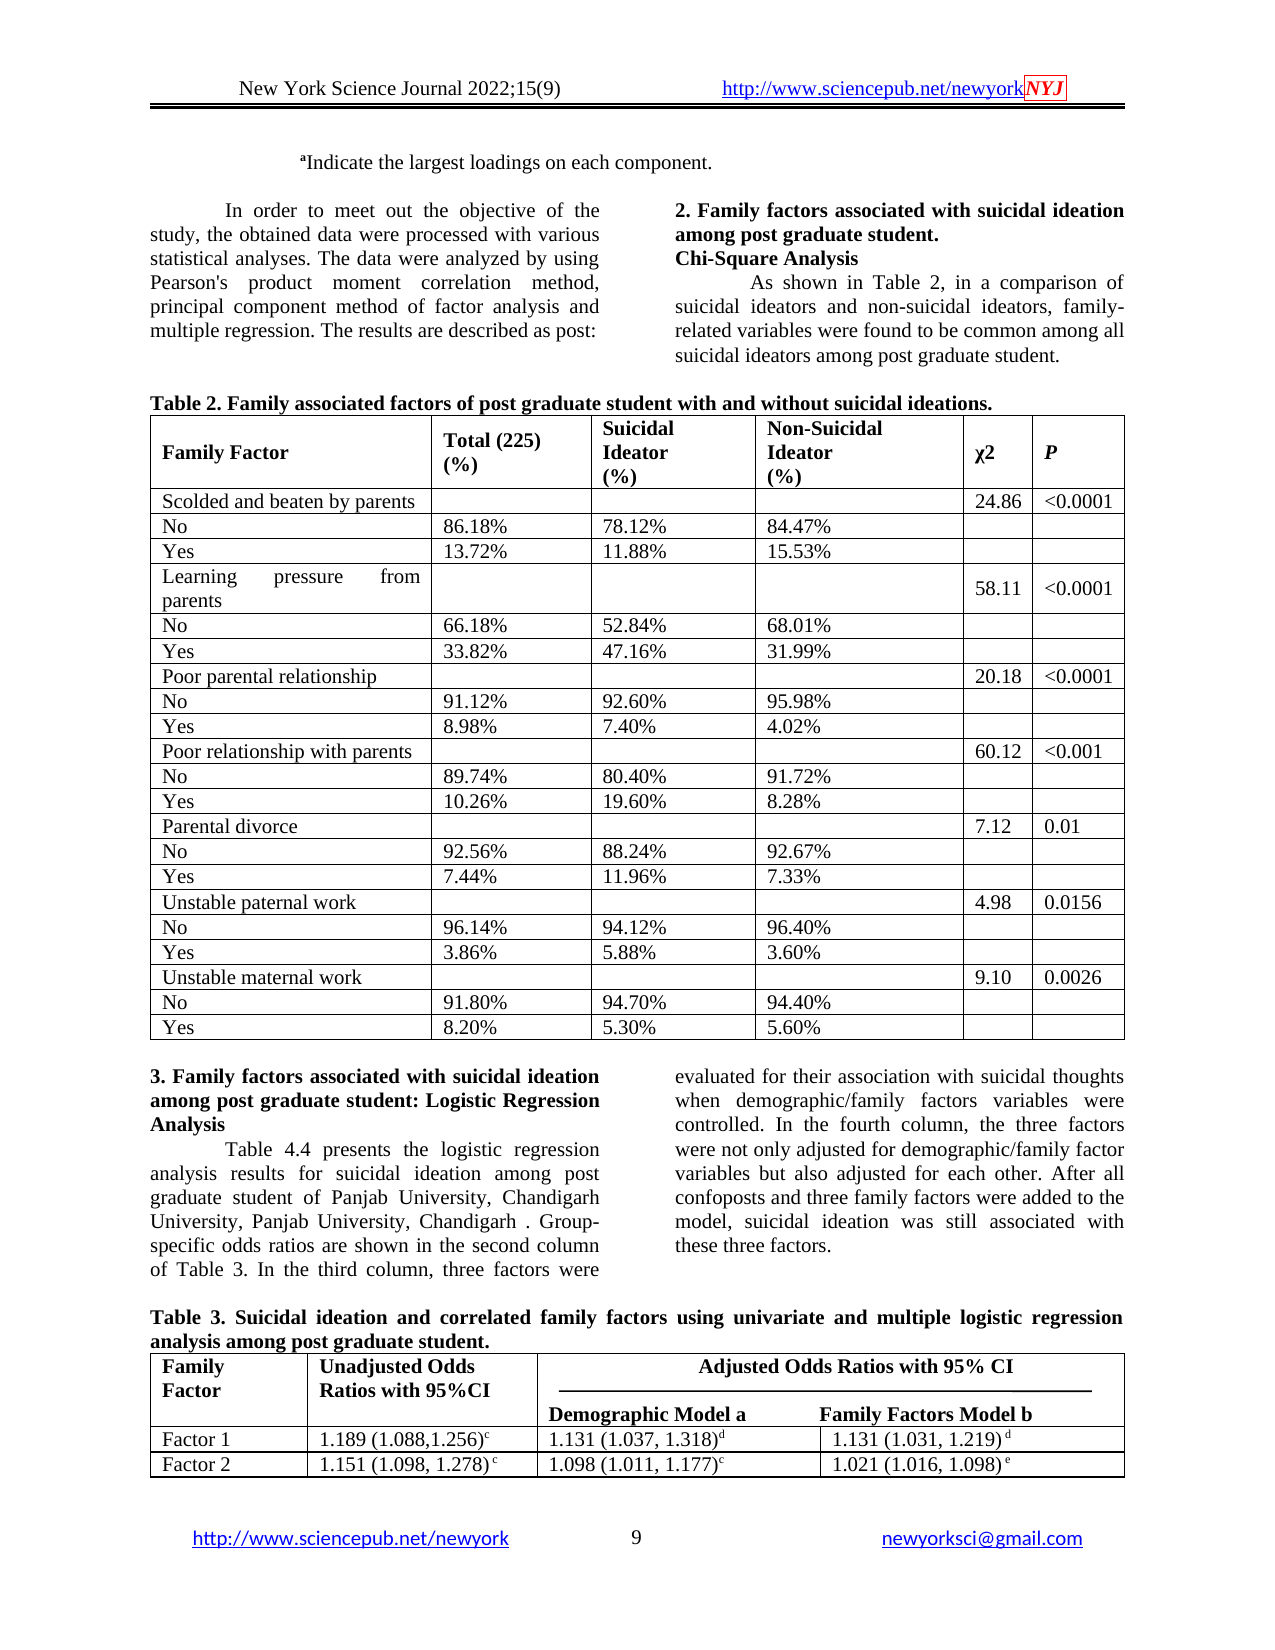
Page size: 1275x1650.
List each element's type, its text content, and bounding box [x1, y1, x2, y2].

table_cell Learning pressure from parents [151, 564, 431, 612]
table_cell [964, 714, 1032, 738]
table_cell <0.001 [1033, 739, 1124, 763]
table_cell [1033, 764, 1124, 788]
table_cell 11.88% [592, 539, 755, 563]
table_header Family Factor [151, 416, 431, 488]
table_cell 8.20% [432, 1015, 591, 1039]
table_cell 94.40% [756, 990, 963, 1014]
table_cell Unstable paternal work [151, 890, 431, 914]
table_cell Scolded and beaten by parents [151, 489, 431, 513]
table_cell 8.28% [756, 789, 963, 813]
table_cell [1033, 940, 1124, 964]
table_cell <0.0001 [1033, 564, 1124, 612]
text As shown in Table 2, in a comparison of suicidal ideators and non-suicidal ideators, family-related variables were found to be common among all suicidal ideators among post graduate student. [675, 270, 1125, 367]
text Table 4.4 presents the logistic regression analysis results for suicidal ideation among post graduate student of Panjab University, Chandigarh University, Panjab University, Chandigarh . Group-specific odds ratios are shown in the second column of Table 3. In the third column, three factors were evaluated for their association with suicidal thoughts when demographic/family factors variables were controlled. In the fourth column, the three factors were not only adjusted for demographic/family factor variables but also adjusted for each other. After all confoposts and three family factors were added to the model, suicidal ideation was still associated with these three factors. [675, 1064, 1125, 1257]
table_cell No [151, 689, 431, 713]
table_cell 19.60% [592, 789, 755, 813]
table_cell 3.86% [432, 940, 591, 964]
table_cell [432, 739, 591, 763]
table_cell 24.86 [964, 489, 1032, 513]
table_cell [592, 814, 755, 838]
table_cell Poor relationship with parents [151, 739, 431, 763]
table_cell 86.18% [432, 514, 591, 538]
table_cell [964, 865, 1032, 888]
table_cell [1033, 539, 1124, 563]
table_cell 96.14% [432, 915, 591, 939]
table_cell [1033, 865, 1124, 888]
table_header Unadjusted Odds Ratios with 95%CI [308, 1354, 537, 1426]
table_cell [964, 514, 1032, 538]
text Table 4.4 presents the logistic regression analysis results for suicidal ideation among post graduate student of Panjab University, Chandigarh University, Panjab University, Chandigarh . Group-specific odds ratios are shown in the second column of Table 3. In the third column, three factors were evaluated for their association with suicidal thoughts when demographic/family factors variables were controlled. In the fourth column, the three factors were not only adjusted for demographic/family factor variables but also adjusted for each other. After all confoposts and three family factors were added to the model, suicidal ideation was still associated with these three factors. [150, 1136, 600, 1281]
table_cell 91.72% [756, 764, 963, 788]
table_cell <0.0001 [1033, 664, 1124, 688]
table_cell No [151, 915, 431, 939]
table_cell 1.131 (1.031, 1.219) d [821, 1427, 1124, 1451]
table_cell 92.56% [432, 839, 591, 863]
table_cell 92.67% [756, 839, 963, 863]
table_cell 1.021 (1.016, 1.098) e [821, 1453, 1124, 1476]
table_cell [756, 664, 963, 688]
table_cell [964, 764, 1032, 788]
text Table 2. Family associated factors of post graduate student with and without suicidal ideations. [150, 391, 1125, 415]
table_cell 80.40% [592, 764, 755, 788]
text 2. Family factors associated with suicidal ideation among post graduate student. [675, 198, 1125, 246]
table_header Family Factor [151, 1354, 307, 1426]
table_cell No [151, 839, 431, 863]
table_cell 95.98% [756, 689, 963, 713]
table_header Suicidal Ideator (%) [592, 416, 755, 488]
table_cell 0.0156 [1033, 890, 1124, 914]
table_cell Yes [151, 789, 431, 813]
table_cell Poor parental relationship [151, 664, 431, 688]
table_cell No [151, 764, 431, 788]
table_cell [1033, 714, 1124, 738]
table_cell 4.02% [756, 714, 963, 738]
table_cell [756, 814, 963, 838]
table_cell [592, 739, 755, 763]
table_header P [1033, 416, 1124, 488]
table_cell 94.70% [592, 990, 755, 1014]
table_cell [756, 739, 963, 763]
table_cell 20.18 [964, 664, 1032, 688]
table_cell 78.12% [592, 514, 755, 538]
text In order to meet out the objective of the study, the obtained data were processed with various statistical analyses. The data were analyzed by using Pearson's product moment correlation method, principal component method of factor analysis and multiple regression. The results are described as post: [150, 198, 600, 342]
table_header Total (225) (%) [432, 416, 591, 488]
table_cell Yes [151, 639, 431, 663]
table_cell [964, 1015, 1032, 1039]
table_cell 7.44% [432, 865, 591, 888]
text Chi-Square Analysis [675, 246, 1125, 270]
table_cell 31.99% [756, 639, 963, 663]
table_cell [1033, 990, 1124, 1014]
table_cell No [151, 614, 431, 637]
table_cell 5.30% [592, 1015, 755, 1039]
table_cell [592, 890, 755, 914]
table_cell Unstable maternal work [151, 965, 431, 989]
table_cell 92.60% [592, 689, 755, 713]
table_cell 68.01% [756, 614, 963, 637]
table_cell 7.40% [592, 714, 755, 738]
table_cell Yes [151, 865, 431, 888]
table_cell [964, 689, 1032, 713]
table_cell 7.12 [964, 814, 1032, 838]
table_cell [964, 940, 1032, 964]
table_cell [964, 614, 1032, 637]
table_cell [1033, 639, 1124, 663]
table_cell Parental divorce [151, 814, 431, 838]
table_cell [756, 489, 963, 513]
table_cell 9.10 [964, 965, 1032, 989]
text 3. Family factors associated with suicidal ideation among post graduate student: Logistic Regression Analysis [150, 1064, 600, 1136]
table_cell 47.16% [592, 639, 755, 663]
table_cell 0.01 [1033, 814, 1124, 838]
table_cell 7.33% [756, 865, 963, 888]
table_cell <0.0001 [1033, 489, 1124, 513]
table_cell [964, 990, 1032, 1014]
table_cell [432, 890, 591, 914]
table_cell 11.96% [592, 865, 755, 888]
table_header Non-Suicidal Ideator (%) [756, 416, 963, 488]
table_cell 10.26% [432, 789, 591, 813]
table_header Adjusted Odds Ratios with 95% CI Demographic Model a Family Factors Model b [538, 1354, 1124, 1426]
table_cell 0.0026 [1033, 965, 1124, 989]
table_cell Factor 2 [151, 1453, 307, 1476]
table_cell [1033, 789, 1124, 813]
table_cell [964, 639, 1032, 663]
table_cell 52.84% [592, 614, 755, 637]
table_cell [432, 814, 591, 838]
table_cell 60.12 [964, 739, 1032, 763]
text aIndicate the largest loadings on each component. [150, 150, 1125, 174]
table_cell 8.98% [432, 714, 591, 738]
table_cell Yes [151, 539, 431, 563]
table_cell [756, 890, 963, 914]
table_cell [1033, 514, 1124, 538]
table_cell 13.72% [432, 539, 591, 563]
table_cell 4.98 [964, 890, 1032, 914]
table_cell 33.82% [432, 639, 591, 663]
table_cell 5.88% [592, 940, 755, 964]
table_cell [592, 664, 755, 688]
table_cell 91.80% [432, 990, 591, 1014]
table_cell [592, 489, 755, 513]
table_cell [964, 915, 1032, 939]
table_cell Yes [151, 940, 431, 964]
table_cell [1033, 915, 1124, 939]
table_cell 94.12% [592, 915, 755, 939]
table_cell 89.74% [432, 764, 591, 788]
table_cell 84.47% [756, 514, 963, 538]
table_cell [432, 564, 591, 612]
table_cell [756, 965, 963, 989]
table_cell [964, 839, 1032, 863]
table_cell [592, 564, 755, 612]
table_cell 66.18% [432, 614, 591, 637]
table_cell 96.40% [756, 915, 963, 939]
table_cell Yes [151, 1015, 431, 1039]
table_cell 1.189 (1.088,1.256)c [308, 1427, 537, 1451]
table_cell [1033, 1015, 1124, 1039]
table_cell 1.151 (1.098, 1.278) c [308, 1453, 537, 1476]
table_cell 88.24% [592, 839, 755, 863]
text Table 3. Suicidal ideation and correlated family factors using univariate and multiple logistic regression analysis among post graduate student. [150, 1305, 1125, 1353]
table_cell [1033, 614, 1124, 637]
table_cell 1.131 (1.037, 1.318)d [538, 1427, 820, 1451]
table_cell [964, 539, 1032, 563]
table_cell [1033, 689, 1124, 713]
table_cell 91.12% [432, 689, 591, 713]
table_cell Factor 1 [151, 1427, 307, 1451]
table_cell [432, 489, 591, 513]
table_cell [756, 564, 963, 612]
table_cell [432, 664, 591, 688]
table_cell [592, 965, 755, 989]
table_cell [1033, 839, 1124, 863]
table_cell Yes [151, 714, 431, 738]
table_cell No [151, 514, 431, 538]
table_cell No [151, 990, 431, 1014]
table_cell [964, 789, 1032, 813]
table_cell 58.11 [964, 564, 1032, 612]
table_cell [432, 965, 591, 989]
table_cell 1.098 (1.011, 1.177)c [538, 1453, 820, 1476]
table_cell 15.53% [756, 539, 963, 563]
table_cell 5.60% [756, 1015, 963, 1039]
table_header χ2 [964, 416, 1032, 488]
table_cell 3.60% [756, 940, 963, 964]
